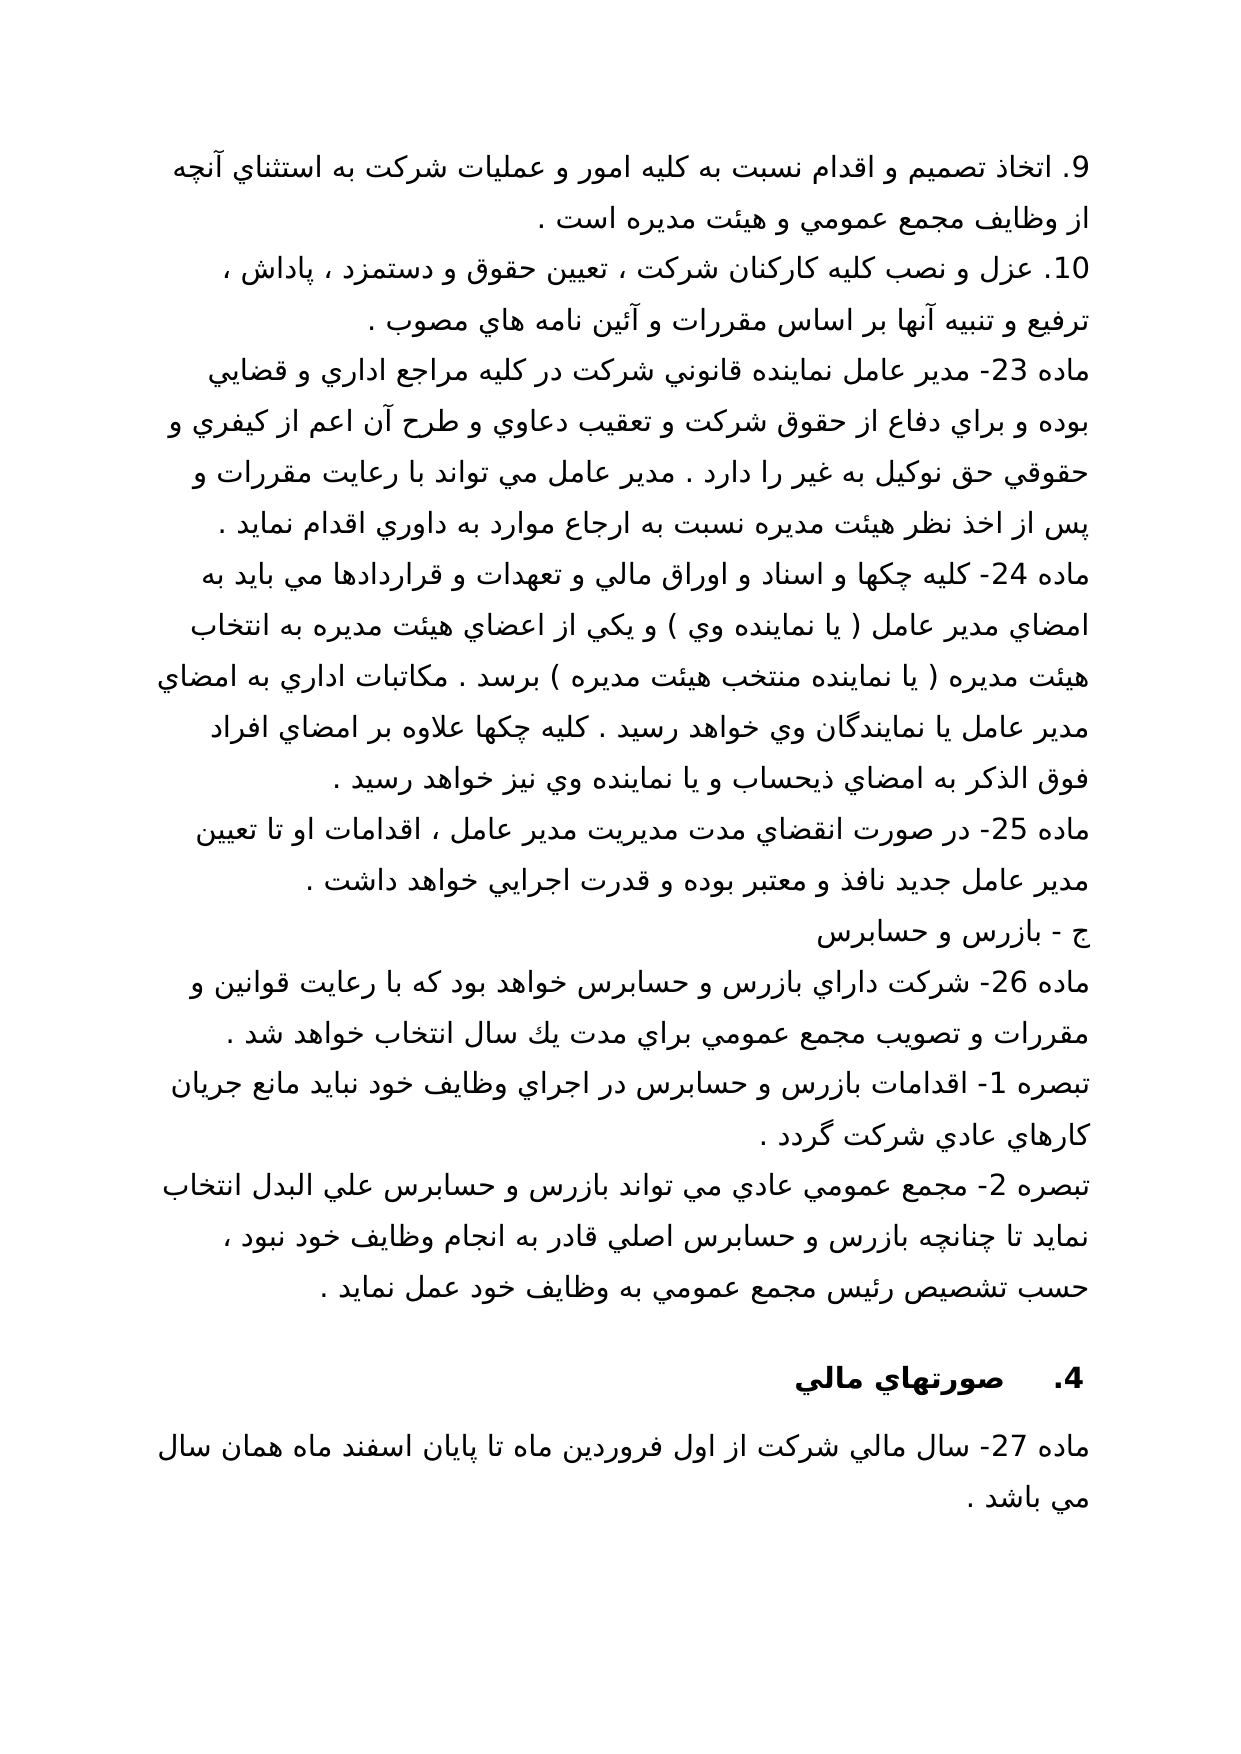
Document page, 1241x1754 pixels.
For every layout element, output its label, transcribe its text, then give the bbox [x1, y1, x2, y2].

text ج - بازرس و حسابرس [150, 914, 1090, 948]
text ماده 26- شركت داراي بازرس و حسابرس خواهد بود كه با رعايت قوانين و مقررات و تصويب مجمع عمومي براي مدت يك سال انتخاب خواهد شد . [150, 965, 1090, 1050]
text 9. اتخاذ تصميم و اقدام نسبت به كليه امور و عمليات شركت به استثناي آنچه از وظايف مجمع عمومي و هيئت مديره است . [150, 150, 1090, 235]
text ماده 27- سال مالي شركت از اول فروردين ماه تا پايان اسفند ماه همان سال مي باشد . [150, 1429, 1090, 1514]
text ماده 25- در صورت انقضاي مدت مديريت مدير عامل ، اقدامات او تا تعيين مدير عامل جديد نافذ و معتبر بوده و قدرت اجرايي خواهد داشت . [150, 812, 1090, 897]
list صورتهاي مالي [150, 1361, 1053, 1395]
text تبصره 2- مجمع عمومي عادي مي تواند بازرس و حسابرس علي البدل انتخاب نمايد تا چنانچه بازرس و حسابرس اصلي قادر به انجام وظايف خود نبود ، حسب تشصيص رئيس مجمع عمومي به وظايف خود عمل نمايد . [150, 1169, 1090, 1304]
text 10. عزل و نصب كليه كاركنان شركت ، تعيين حقوق و دستمزد ، پاداش ، ترفيع و تنبيه آنها بر اساس مقررات و آئين نامه هاي مصوب . [150, 252, 1090, 337]
text ماده 23- مدير عامل نماينده قانوني شركت در كليه مراجع اداري و قضايي بوده و براي دفاع از حقوق شركت و تعقيب دعاوي و طرح آن اعم از كيفري و حقوقي حق نوكيل به غير را دارد . مدير عامل مي تواند با رعايت مقررات و پس از اخذ نظر هيئت مديره نسبت به ارجاع موارد به داوري اقدام نمايد . [150, 354, 1090, 541]
text تبصره 1- اقدامات بازرس و حسابرس در اجراي وظايف خود نبايد مانع جريان كارهاي عادي شركت گردد . [150, 1067, 1090, 1152]
text ماده 24- كليه چكها و اسناد و اوراق مالي و تعهدات و قراردادها مي بايد به امضاي مدير عامل ( يا نماينده وي ) و يكي از اعضاي هيئت مديره به انتخاب هيئت مديره ( يا نماينده منتخب هيئت مديره ) برسد . مكاتبات اداري به امضاي مدير عامل يا نمايندگان وي خواهد رسيد . كليه چكها علاوه بر امضاي افراد فوق الذكر به امضاي ذيحساب و يا نماينده وي نيز خواهد رسيد . [150, 557, 1090, 795]
